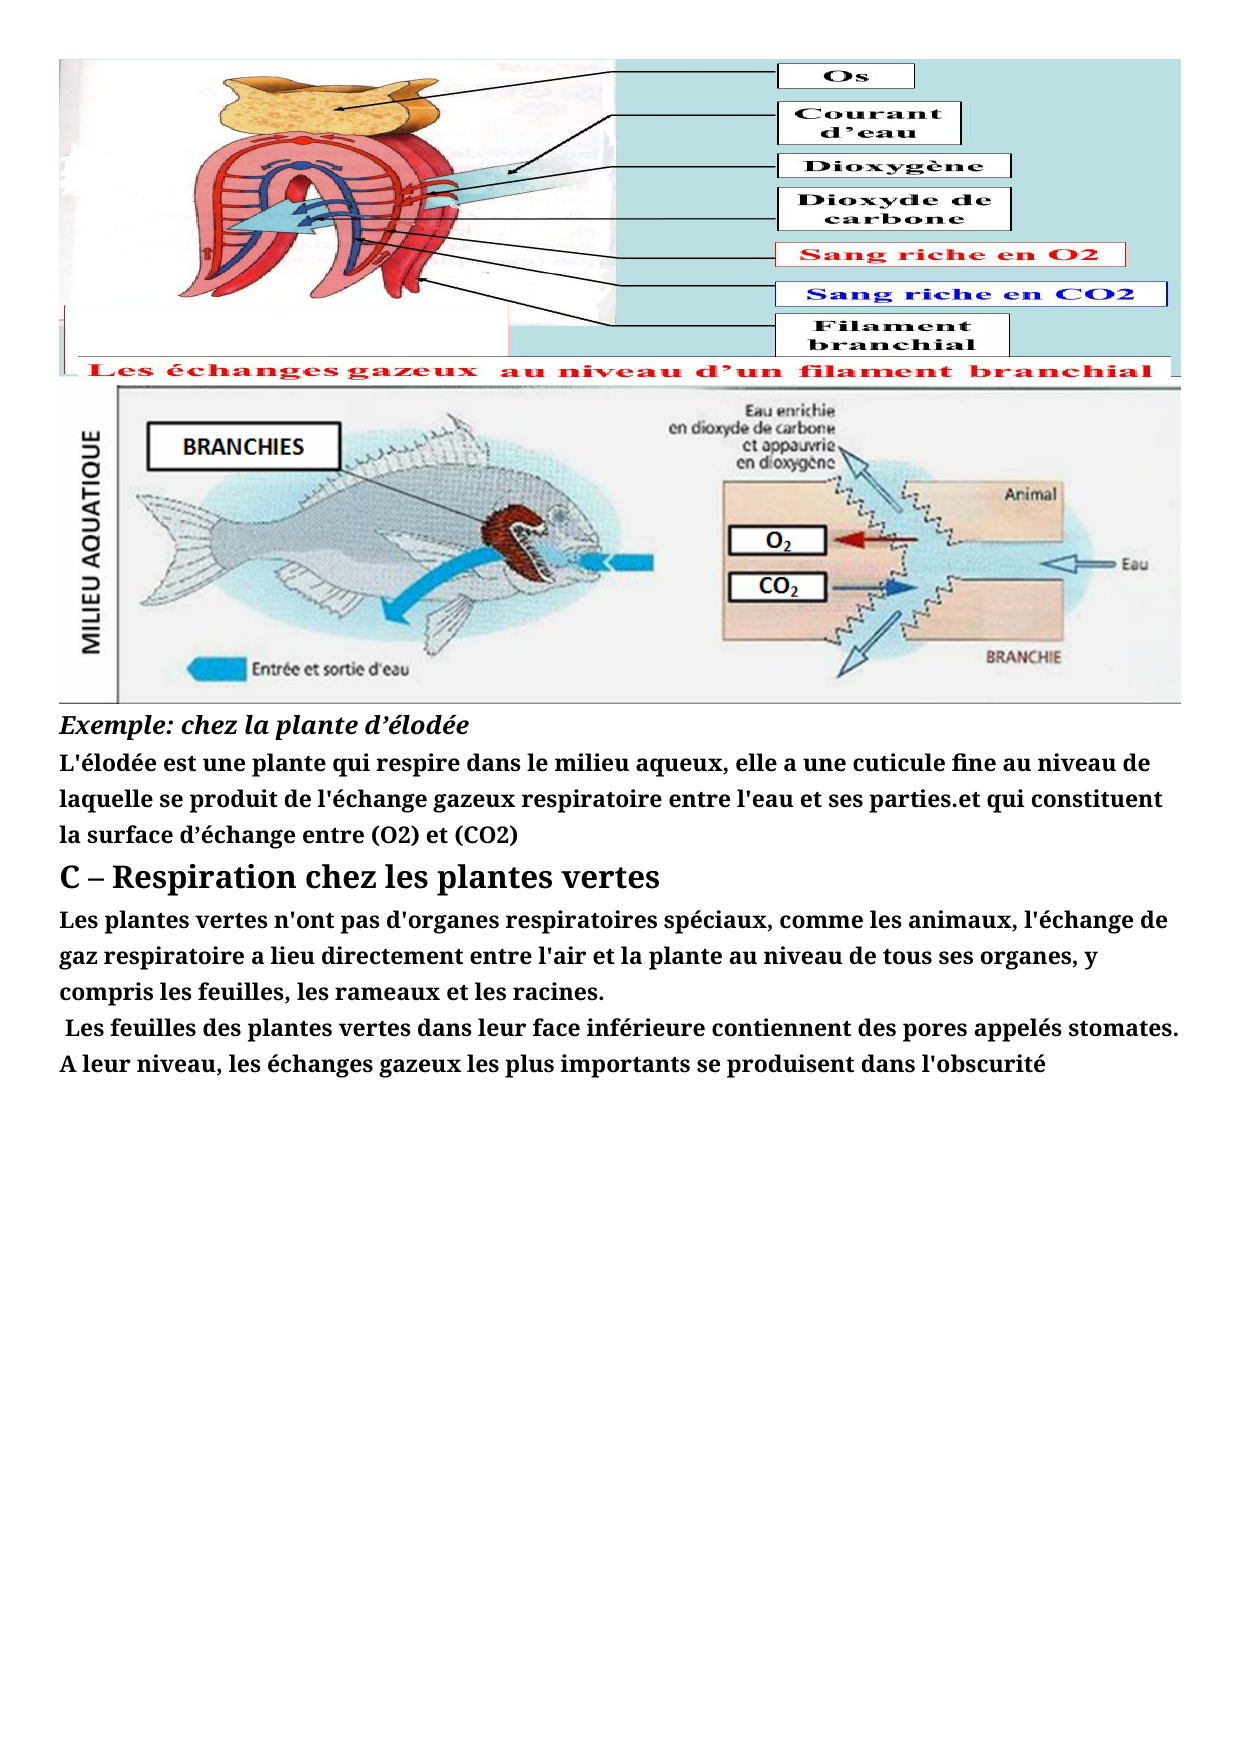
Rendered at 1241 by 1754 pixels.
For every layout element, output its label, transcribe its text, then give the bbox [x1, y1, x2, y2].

text L'élodée est une plante qui respire dans le milieu aqueux, elle a une cuticule fine au niveau de laquelle se produit de l'échange gazeux respiratoire entre l'eau et ses parties.et qui constituent la surface d’échange entre (O2) et (CO2) [59, 747, 1181, 850]
text Les feuilles des plantes vertes dans leur face inférieure contiennent des pores appelés stomates. A leur niveau, les échanges gazeux les plus importants se produisent dans l'obscurité [59, 1012, 1181, 1079]
picture [59, 385, 1181, 704]
text Exemple: chez la plante d’élodée [59, 708, 1181, 742]
text Les plantes vertes n'ont pas d'organes respiratoires spéciaux, comme les animaux, l'échange de gaz respiratoire a lieu directement entre l'air et la plante au niveau de tous ses organes, y compris les feuilles, les rameaux et les racines. [59, 904, 1181, 1007]
picture [59, 59, 1181, 381]
text C – Respiration chez les plantes vertes [59, 855, 1181, 898]
